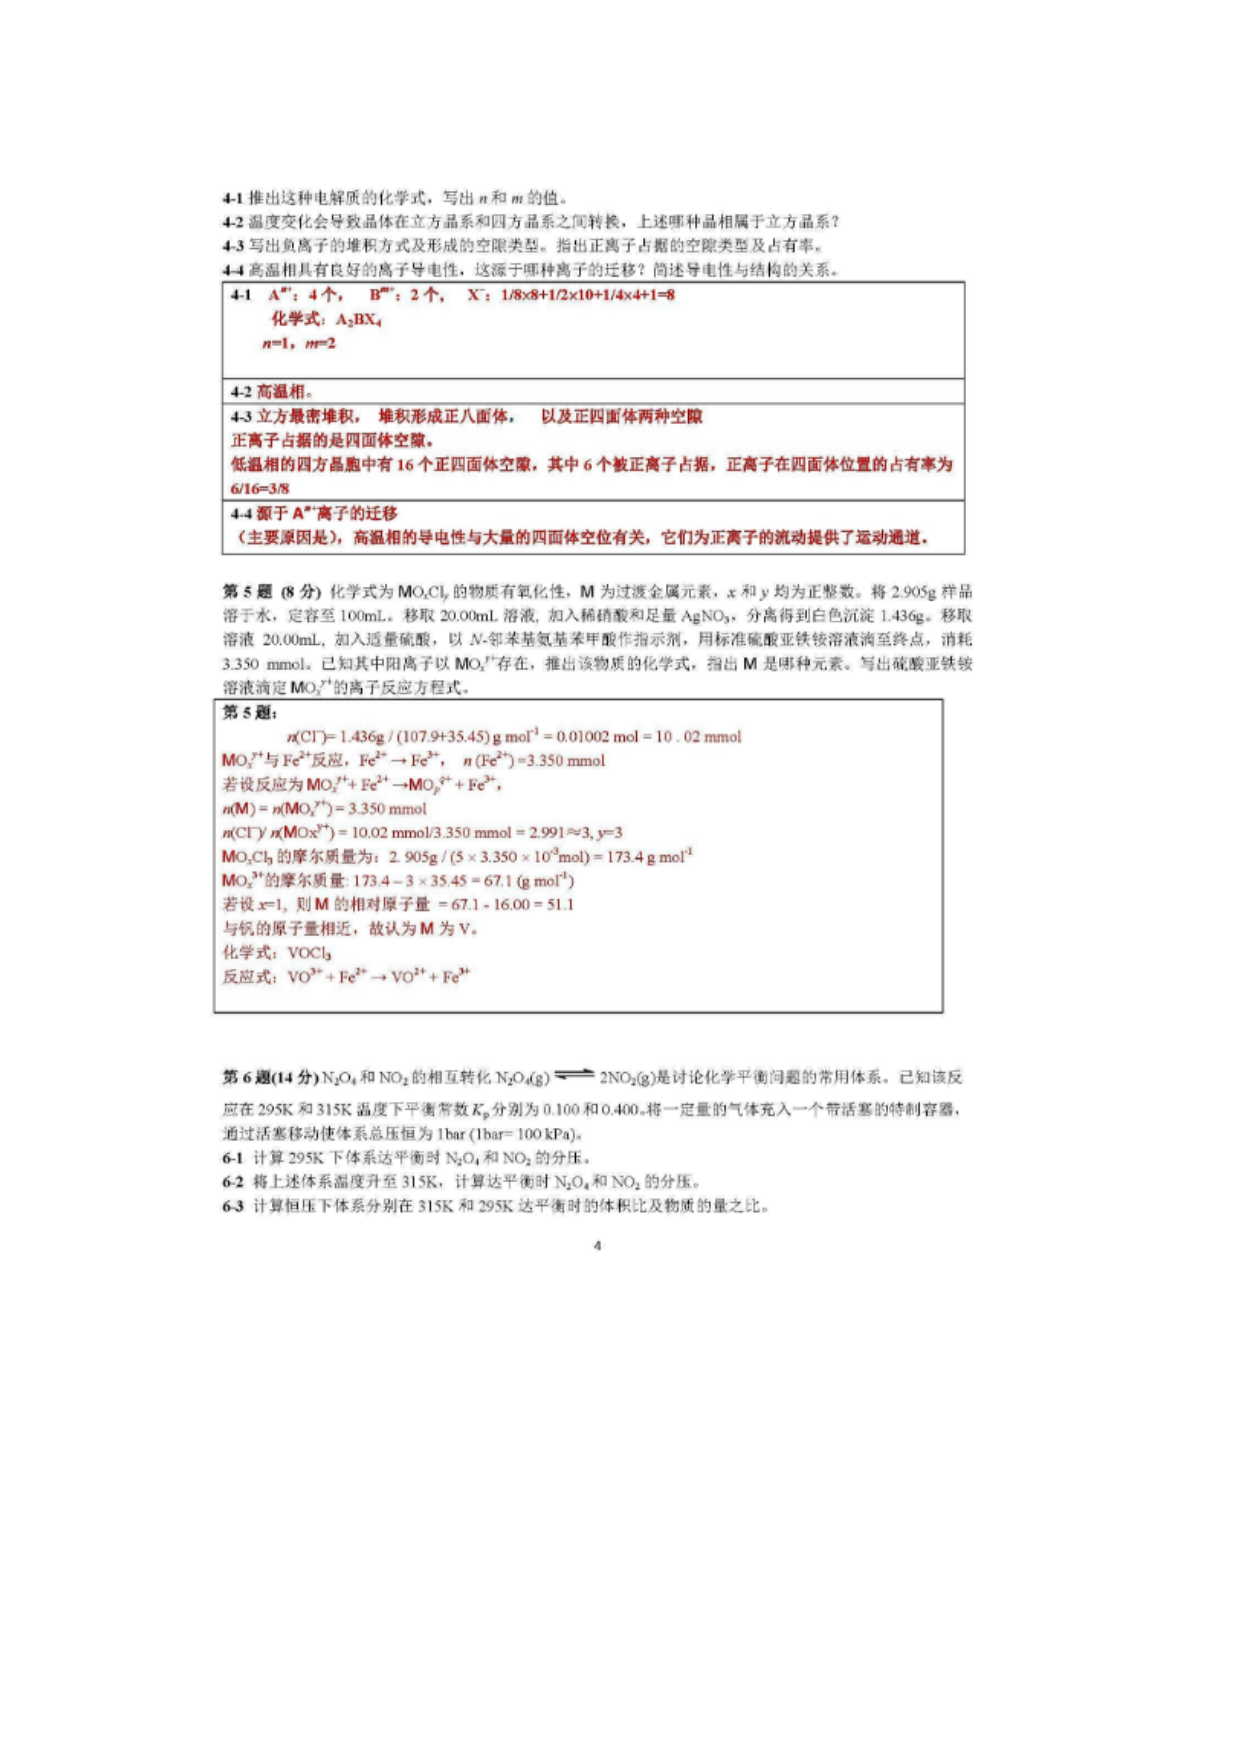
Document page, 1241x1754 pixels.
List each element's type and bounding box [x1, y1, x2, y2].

picture [187, 162, 1053, 1286]
